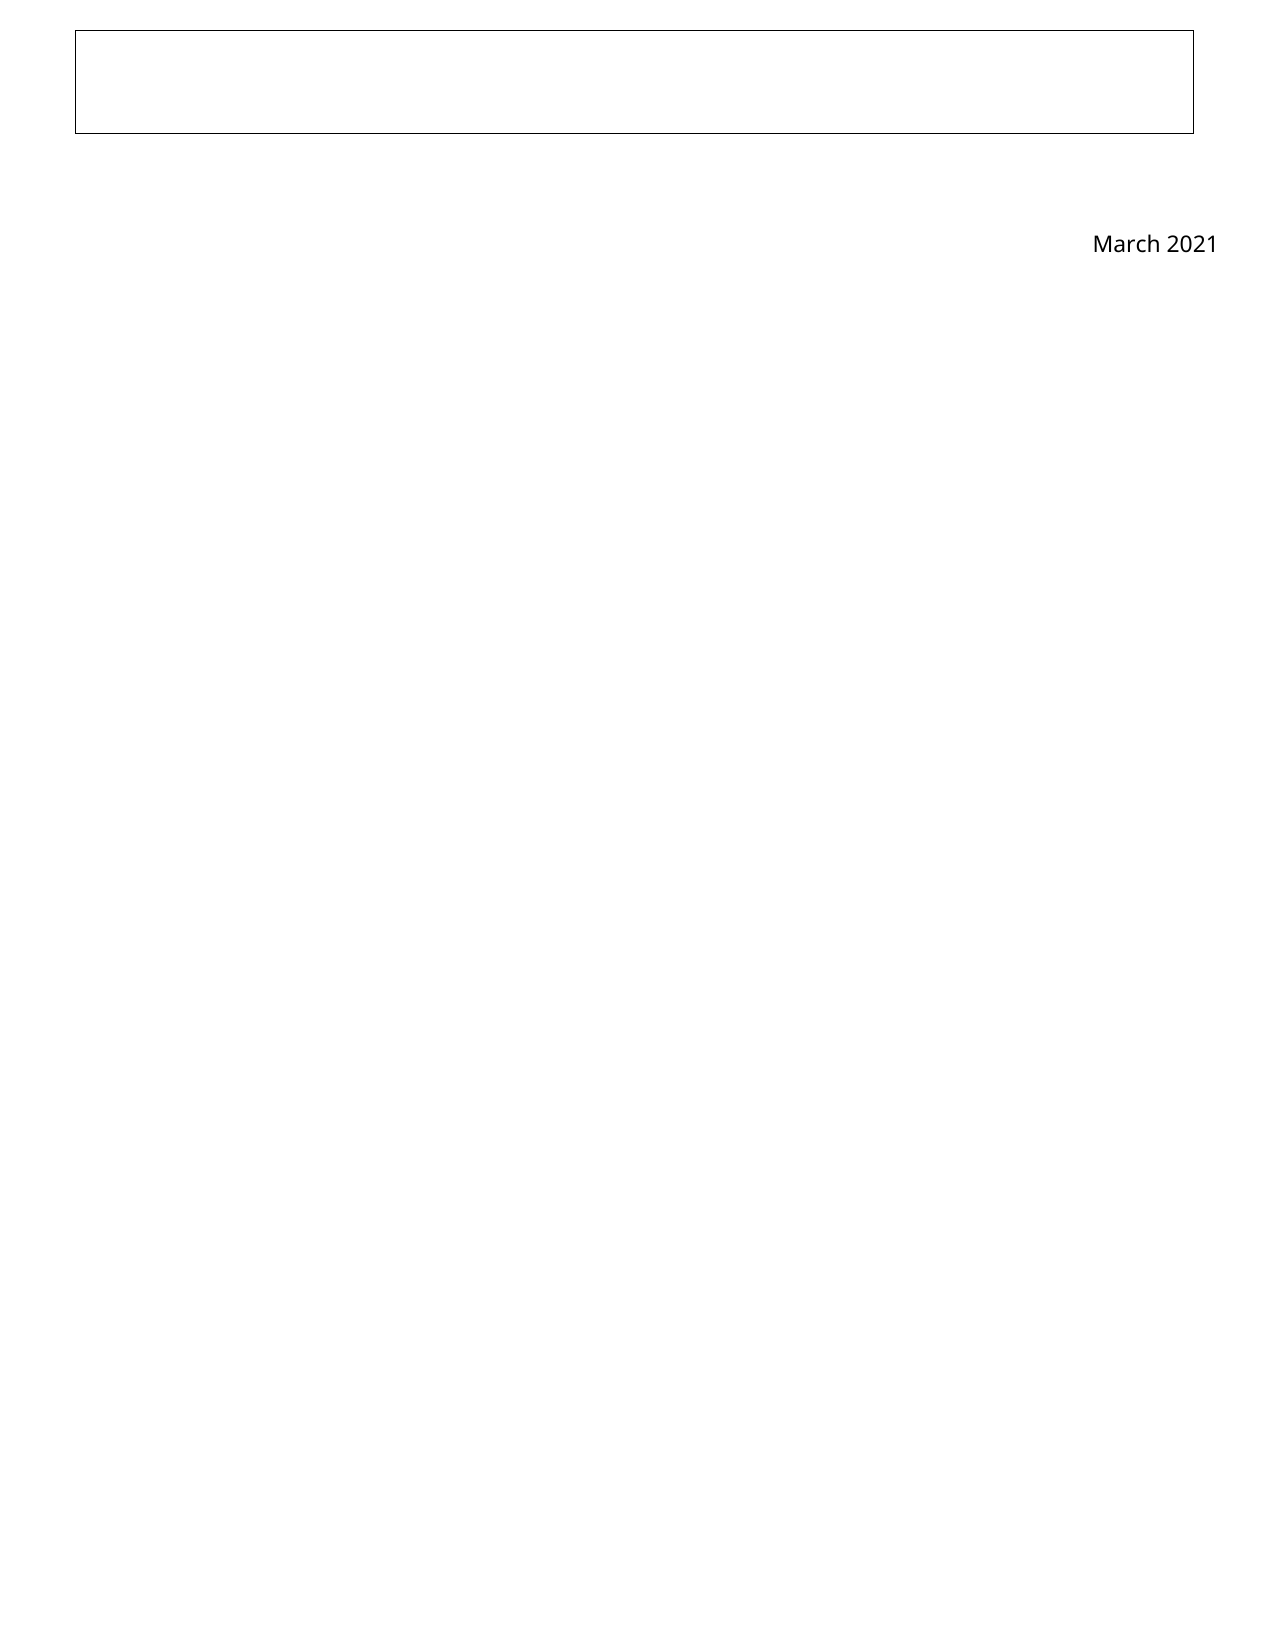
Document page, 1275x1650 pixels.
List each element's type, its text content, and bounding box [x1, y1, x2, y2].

text March 2021 [75, 228, 1219, 259]
table_header [76, 31, 1193, 133]
